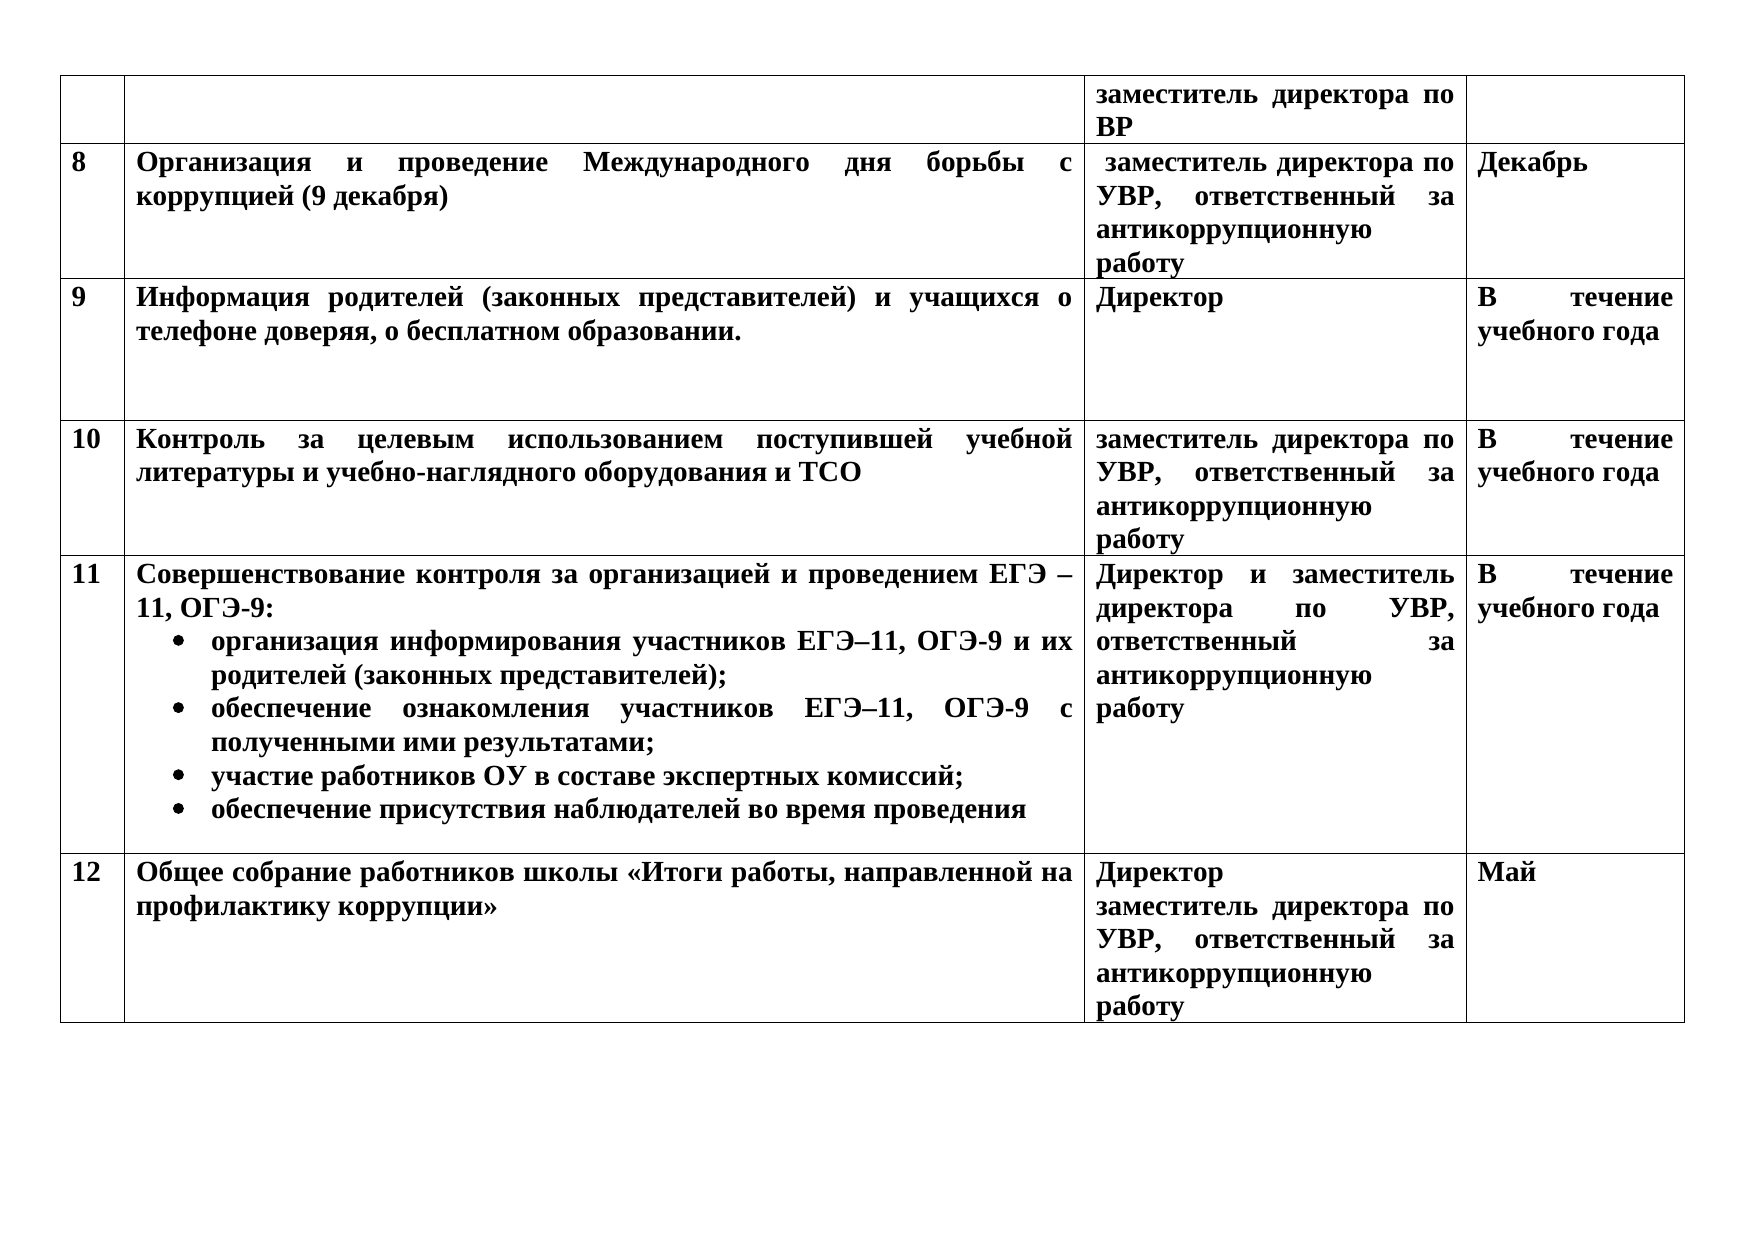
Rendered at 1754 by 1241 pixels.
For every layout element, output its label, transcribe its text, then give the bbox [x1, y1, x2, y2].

table_cell Декабрь [1467, 144, 1684, 278]
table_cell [1467, 76, 1684, 143]
table_cell Директор [1085, 279, 1466, 420]
table_cell 10 [61, 421, 124, 555]
table_cell 11 [61, 556, 124, 853]
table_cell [1085, 76, 1466, 143]
table_cell Директор и заместитель директора по УВР, ответственный за антикоррупционную работу [1085, 556, 1466, 853]
table_cell Информация родителей (законных представителей) и учащихся о телефоне доверяя, о бесплатном образовании. [125, 279, 1084, 420]
table_cell 7 [61, 76, 124, 143]
table_cell Контроль за целевым использованием поступившей учебной литературы и учебно-наглядного оборудования и ТСО [125, 421, 1084, 555]
table_cell Совершенствование контроля за организацией и проведением ЕГЭ – 11, ОГЭ-9: организация информирования участников ЕГЭ–11, ОГЭ-9 и их родителей (законных представителей); обеспечение ознакомления участников ЕГЭ–11, ОГЭ-9 с полученными ими результатами; участие работников ОУ в составе экспертных комиссий; обеспечение присутствия наблюдателей во время проведения [125, 556, 1084, 853]
table_cell В течение учебного года [1467, 556, 1684, 853]
table_cell В течение учебного года [1467, 421, 1684, 555]
table_cell 8 [61, 144, 124, 278]
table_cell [125, 76, 1084, 143]
table_cell Май [1467, 854, 1684, 1022]
table_cell 9 [61, 279, 124, 420]
table_cell В течение учебного года [1467, 279, 1684, 420]
table_cell заместитель директора по УВР, ответственный за антикоррупционную работу [1085, 144, 1466, 278]
table_cell Директор заместитель директора по УВР, ответственный за антикоррупционную работу [1085, 854, 1466, 1022]
table_cell заместитель директора по УВР, ответственный за антикоррупционную работу [1085, 421, 1466, 555]
table_cell 12 [61, 854, 124, 1022]
table_cell Общее собрание работников школы «Итоги работы, направленной на профилактику коррупции» [125, 854, 1084, 1022]
table_cell Организация и проведение Международного дня борьбы с коррупцией (9 декабря) [125, 144, 1084, 278]
